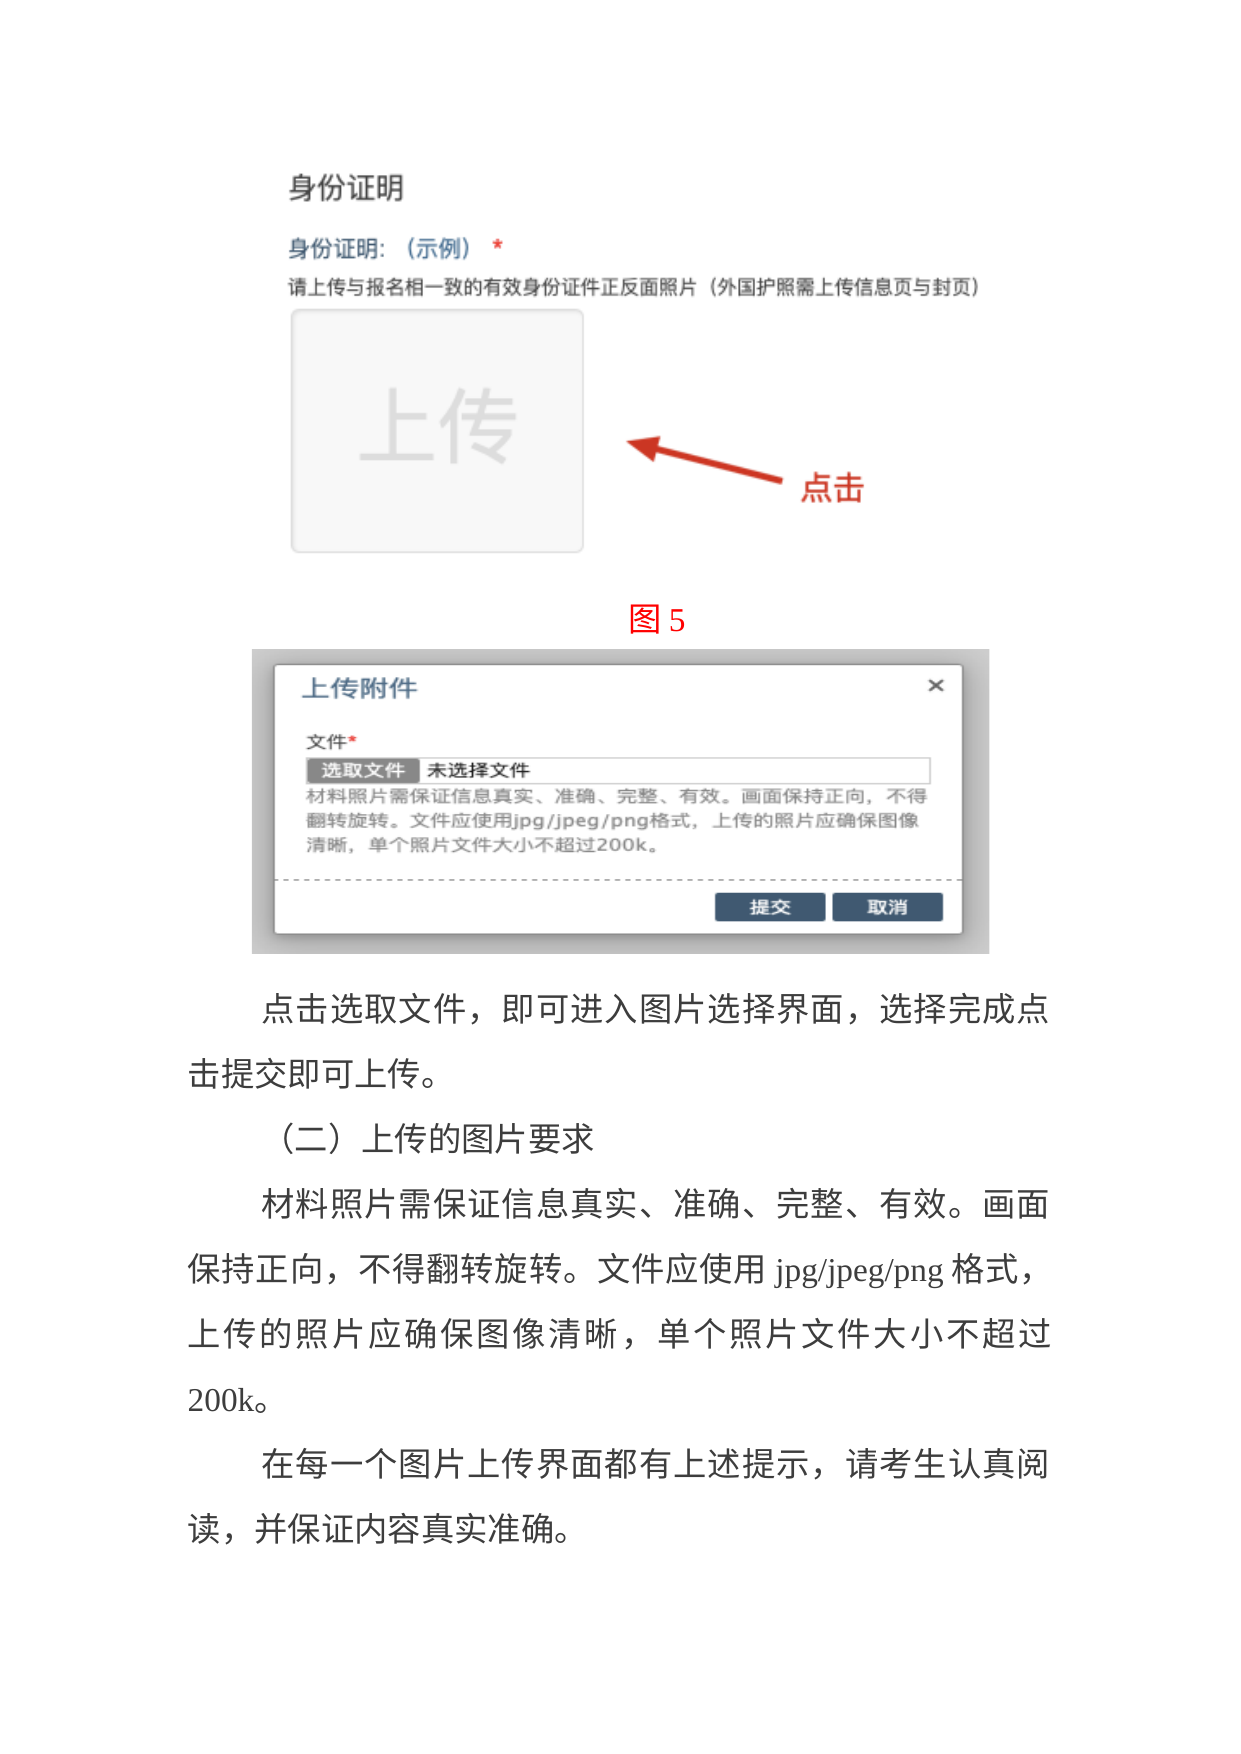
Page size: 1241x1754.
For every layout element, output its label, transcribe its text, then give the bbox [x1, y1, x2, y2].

picture [251, 649, 990, 954]
text 图5 [187, 584, 1053, 649]
text 点击选取文件，即可进入图片选择界面，选择完成点击提交即可上传。 [187, 974, 1053, 1104]
picture [283, 162, 1022, 581]
text 材料照片需保证信息真实、准确、完整、有效。画面保持正向，不得翻转旋转。文件应使用jpg/jpeg/png格式，上传的照片应确保图像清晰，单个照片文件大小不超过200k。 [187, 1169, 1053, 1429]
text （二）上传的图片要求 [187, 1104, 1053, 1169]
text 在每一个图片上传界面都有上述提示，请考生认真阅读，并保证内容真实准确。 [187, 1429, 1053, 1559]
